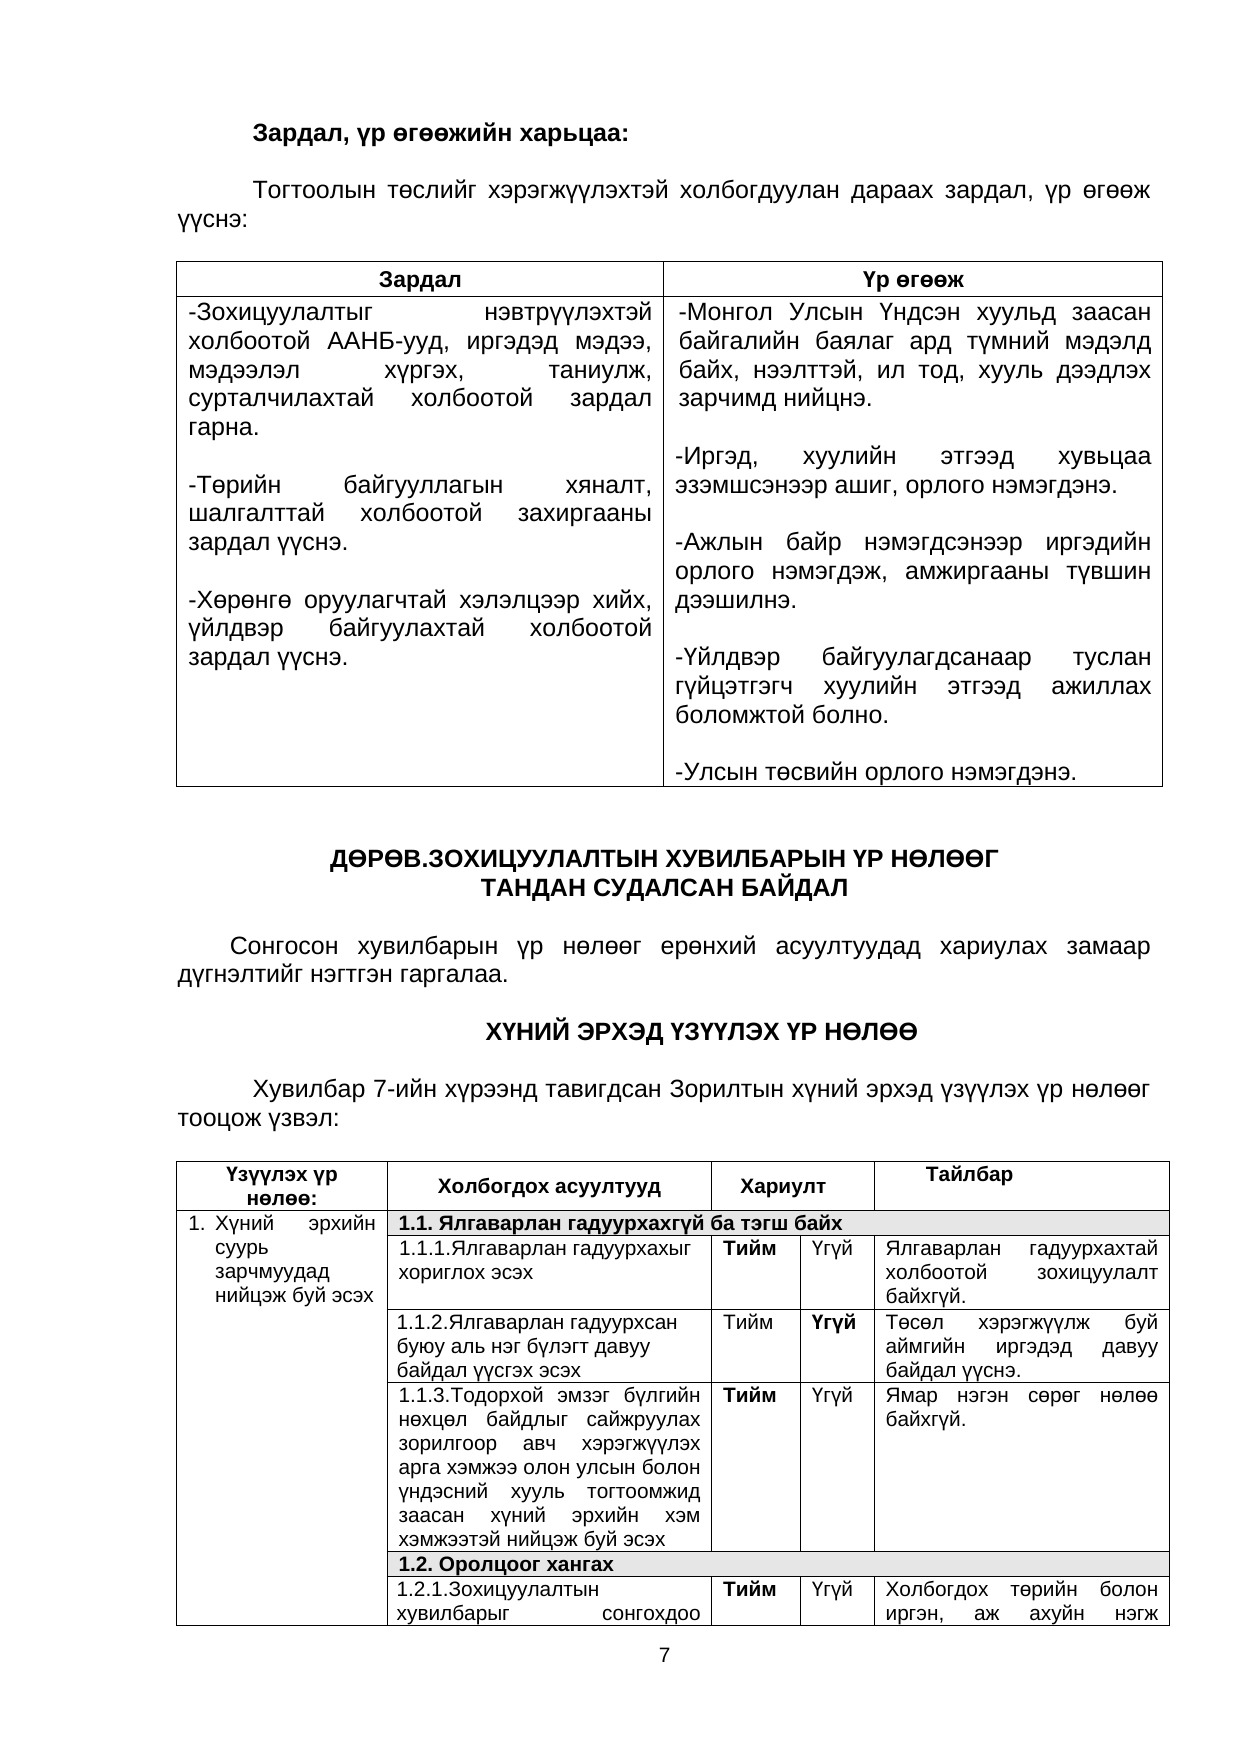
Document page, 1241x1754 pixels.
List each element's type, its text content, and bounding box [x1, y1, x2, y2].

table_header Хариулт [712, 1162, 874, 1210]
table_cell Тийм [712, 1310, 800, 1382]
table_cell Үгүй [801, 1310, 874, 1382]
table_cell 1.1.3.Тодорхой эмзэг бүлгийн нөхцөл байдлыг сайжруулах зорилгоор авч хэрэгжүүлэх арга хэмжээ олон улсын болон үндэсний хууль тогтоомжид заасан хүний эрхийн хэм хэмжээтэй нийцэж буй эсэх [388, 1383, 711, 1551]
text Хувилбар 7-ийн хүрээнд тавигдсан Зорилтын хүний эрхэд үзүүлэх үр нөлөөг тооцож үзвэл: [177, 1074, 1152, 1132]
table_cell Үгүй [801, 1236, 874, 1309]
table_cell Тийм [712, 1577, 800, 1625]
table_cell -Зохицуулалтыг нэвтрүүлэхтэй холбоотой ААНБ-ууд, иргэдэд мэдээ, мэдээлэл хүргэх, таниулж, сурталчилахтай холбоотой зардал гарна. -Төрийн байгууллагын хяналт, шалгалттай холбоотой захиргааны зардал үүснэ. -Хөрөнгө оруулагчтай хэлэлцээр хийх, үйлдвэр байгуулахтай холбоотой зардал үүснэ. [177, 297, 663, 786]
table_cell Үгүй [801, 1383, 874, 1551]
table_cell Үгүй [801, 1577, 874, 1625]
table_header Зардал [177, 262, 663, 296]
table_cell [388, 1577, 711, 1625]
text ДӨРӨВ.ЗОХИЦУУЛАЛТЫН ХУВИЛБАРЫН ҮР НӨЛӨӨГ [177, 844, 1152, 873]
table_cell Ялгаварлан гадуурхахтай холбоотой зохицуулалт байхгүй. [875, 1236, 1169, 1309]
table_cell 1.2. Оролцоог хангах [388, 1552, 1169, 1576]
table_cell 1.1.2.Ялгаварлан гадуурхсан буюу аль нэг бүлэгт давуу байдал үүсгэх эсэх [388, 1310, 711, 1382]
table_cell 1.1. Ялгаварлан гадуурхахгүй ба тэгш байх [388, 1211, 1169, 1235]
table_cell Хүний эрхийн суурь зарчмуудад нийцэж буй эсэх [177, 1211, 387, 1625]
text ХҮНИЙ ЭРХЭД ҮЗҮҮЛЭХ ҮР НӨЛӨӨ [177, 1017, 1152, 1046]
table_header Тайлбар [875, 1162, 1169, 1210]
text Сонгосон хувилбарын үр нөлөөг ерөнхий асуултуудад хариулах замаар дүгнэлтийг нэгтгэн гаргалаа. [177, 931, 1152, 988]
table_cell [875, 1577, 1169, 1625]
table_cell Тийм [712, 1383, 800, 1551]
text Тогтоолын төслийг хэрэгжүүлэхтэй холбогдуулан дараах зардал, үр өгөөж үүснэ: [177, 175, 1152, 232]
text ТАНДАН СУДАЛСАН БАЙДАЛ [177, 873, 1152, 902]
table_cell Төсөл хэрэгжүүлж буй аймгийн иргэдэд давуу байдал үүснэ. [875, 1310, 1169, 1382]
table_header Холбогдох асуултууд [388, 1162, 711, 1210]
table_cell Тийм [712, 1236, 800, 1309]
table_cell 1.1.1.Ялгаварлан гадуурхахыг хориглох эсэх [388, 1236, 711, 1309]
table_header Үзүүлэх үр нөлөө: [177, 1162, 387, 1210]
table_header Үр өгөөж [664, 262, 1162, 296]
table_cell -Монгол Улсын Үндсэн хуульд заасан байгалийн баялаг ард түмний мэдэлд байх, нээлттэй, ил тод, хууль дээдлэх зарчимд нийцнэ. -Иргэд, хуулийн этгээд хувьцаа эзэмшсэнээр ашиг, орлого нэмэгдэнэ. -Ажлын байр нэмэгдсэнээр иргэдийн орлого нэмэгдэж, амжиргааны түвшин дээшилнэ. -Үйлдвэр байгуулагдсанаар туслан гүйцэтгэгч хуулийн этгээд ажиллах боломжтой болно. -Улсын төсвийн орлого нэмэгдэнэ. [664, 297, 1162, 786]
text Зардал, үр өгөөжийн харьцаа: [177, 118, 1152, 147]
table_cell Ямар нэгэн сөрөг нөлөө байхгүй. [875, 1383, 1169, 1551]
